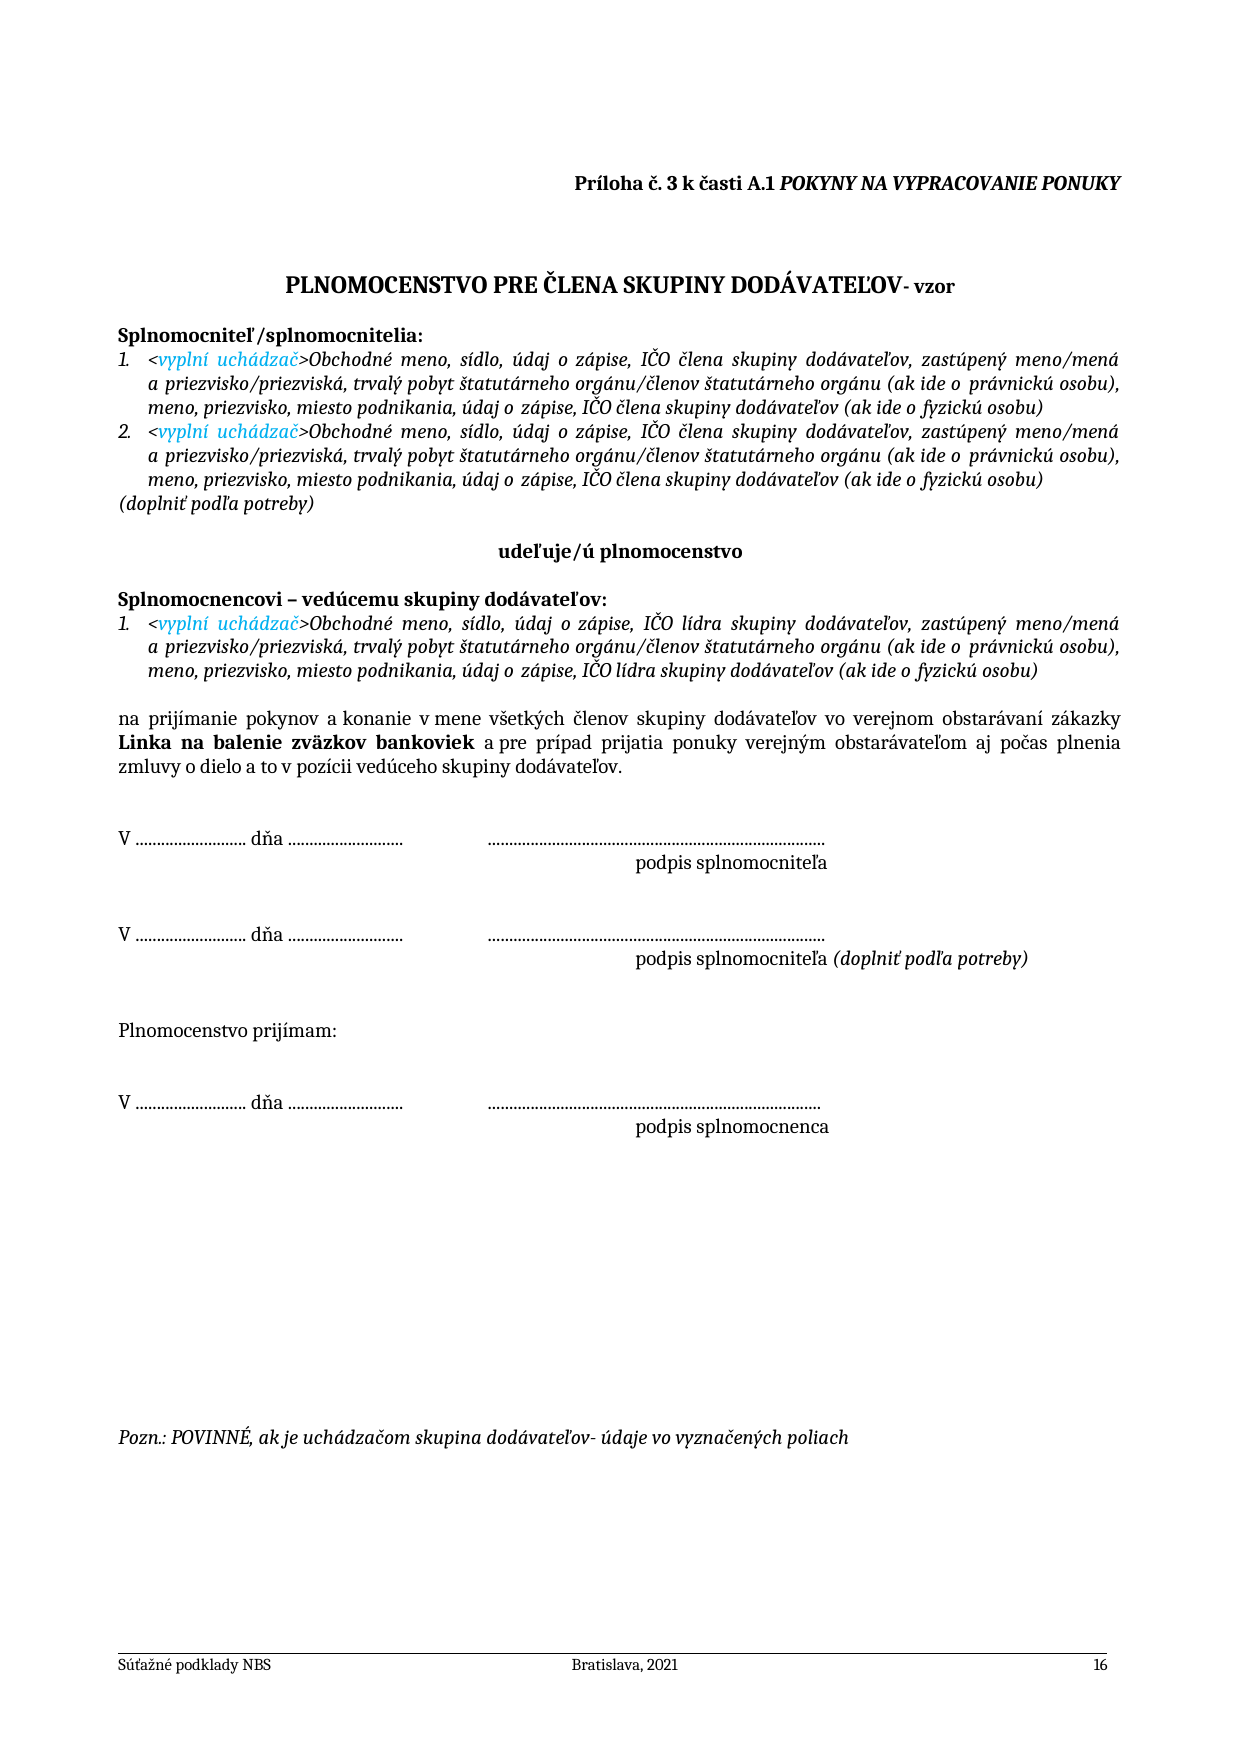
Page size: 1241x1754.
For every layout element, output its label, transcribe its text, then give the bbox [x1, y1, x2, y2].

text udeľuje/ú plnomocenstvo [118, 539, 1122, 563]
text podpis splnomocniteľa (doplniť podľa potreby) [118, 947, 1122, 971]
text Príloha č. 3 k časti A.1 POKYNY NA VYPRACOVANIE PONUKY [118, 172, 1122, 196]
text (doplniť podľa potreby) [118, 491, 1122, 515]
text podpis splnomocniteľa [118, 851, 1122, 875]
text podpis splnomocnenca [118, 1114, 1122, 1138]
text V .......................... dňa ........................... ............................................................................... [118, 923, 1122, 947]
list <vyplní uchádzač>Obchodné meno, sídlo, údaj o zápise, IČO lídra skupiny dodávateľov, zastúpený meno/mená a priezvisko/priezviská, trvalý pobyt štatutárneho orgánu/členov štatutárneho orgánu (ak ide o právnickú osobu), meno, priezvisko, miesto podnikania, údaj o zápise, IČO lídra skupiny dodávateľov (ak ide o fyzickú osobu) [118, 611, 1122, 683]
text Pozn.: POVINNÉ, ak je uchádzačom skupina dodávateľov- údaje vo vyznačených poliach [118, 1426, 1122, 1450]
list <vyplní uchádzač>Obchodné meno, sídlo, údaj o zápise, IČO člena skupiny dodávateľov, zastúpený meno/mená a priezvisko/priezviská, trvalý pobyt štatutárneho orgánu/členov štatutárneho orgánu (ak ide o právnickú osobu), meno, priezvisko, miesto podnikania, údaj o zápise, IČO člena skupiny dodávateľov (ak ide o fyzickú osobu) [118, 419, 1122, 491]
text na prijímanie pokynov a konanie v mene všetkých členov skupiny dodávateľov vo verejnom obstarávaní zákazky Linka na balenie zväzkov bankoviek a pre prípad prijatia ponuky verejným obstarávateľom aj počas plnenia zmluvy o dielo a to v pozícii vedúceho skupiny dodávateľov. [118, 707, 1122, 779]
text V .......................... dňa ........................... .............................................................................. [118, 1090, 1122, 1114]
text Splnomocnencovi – vedúcemu skupiny dodávateľov: [118, 587, 1122, 611]
text Splnomocniteľ/splnomocnitelia: [118, 324, 1122, 348]
list <vyplní uchádzač>Obchodné meno, sídlo, údaj o zápise, IČO člena skupiny dodávateľov, zastúpený meno/mená a priezvisko/priezviská, trvalý pobyt štatutárneho orgánu/členov štatutárneho orgánu (ak ide o právnickú osobu), meno, priezvisko, miesto podnikania, údaj o zápise, IČO člena skupiny dodávateľov (ak ide o fyzickú osobu) [118, 348, 1122, 419]
text V .......................... dňa ........................... ............................................................................... [118, 827, 1122, 851]
text Plnomocenstvo prijímam: [118, 1018, 1122, 1042]
text plnomocenstvo pre člena skupiny dodávateľov- vzor [118, 271, 1122, 300]
